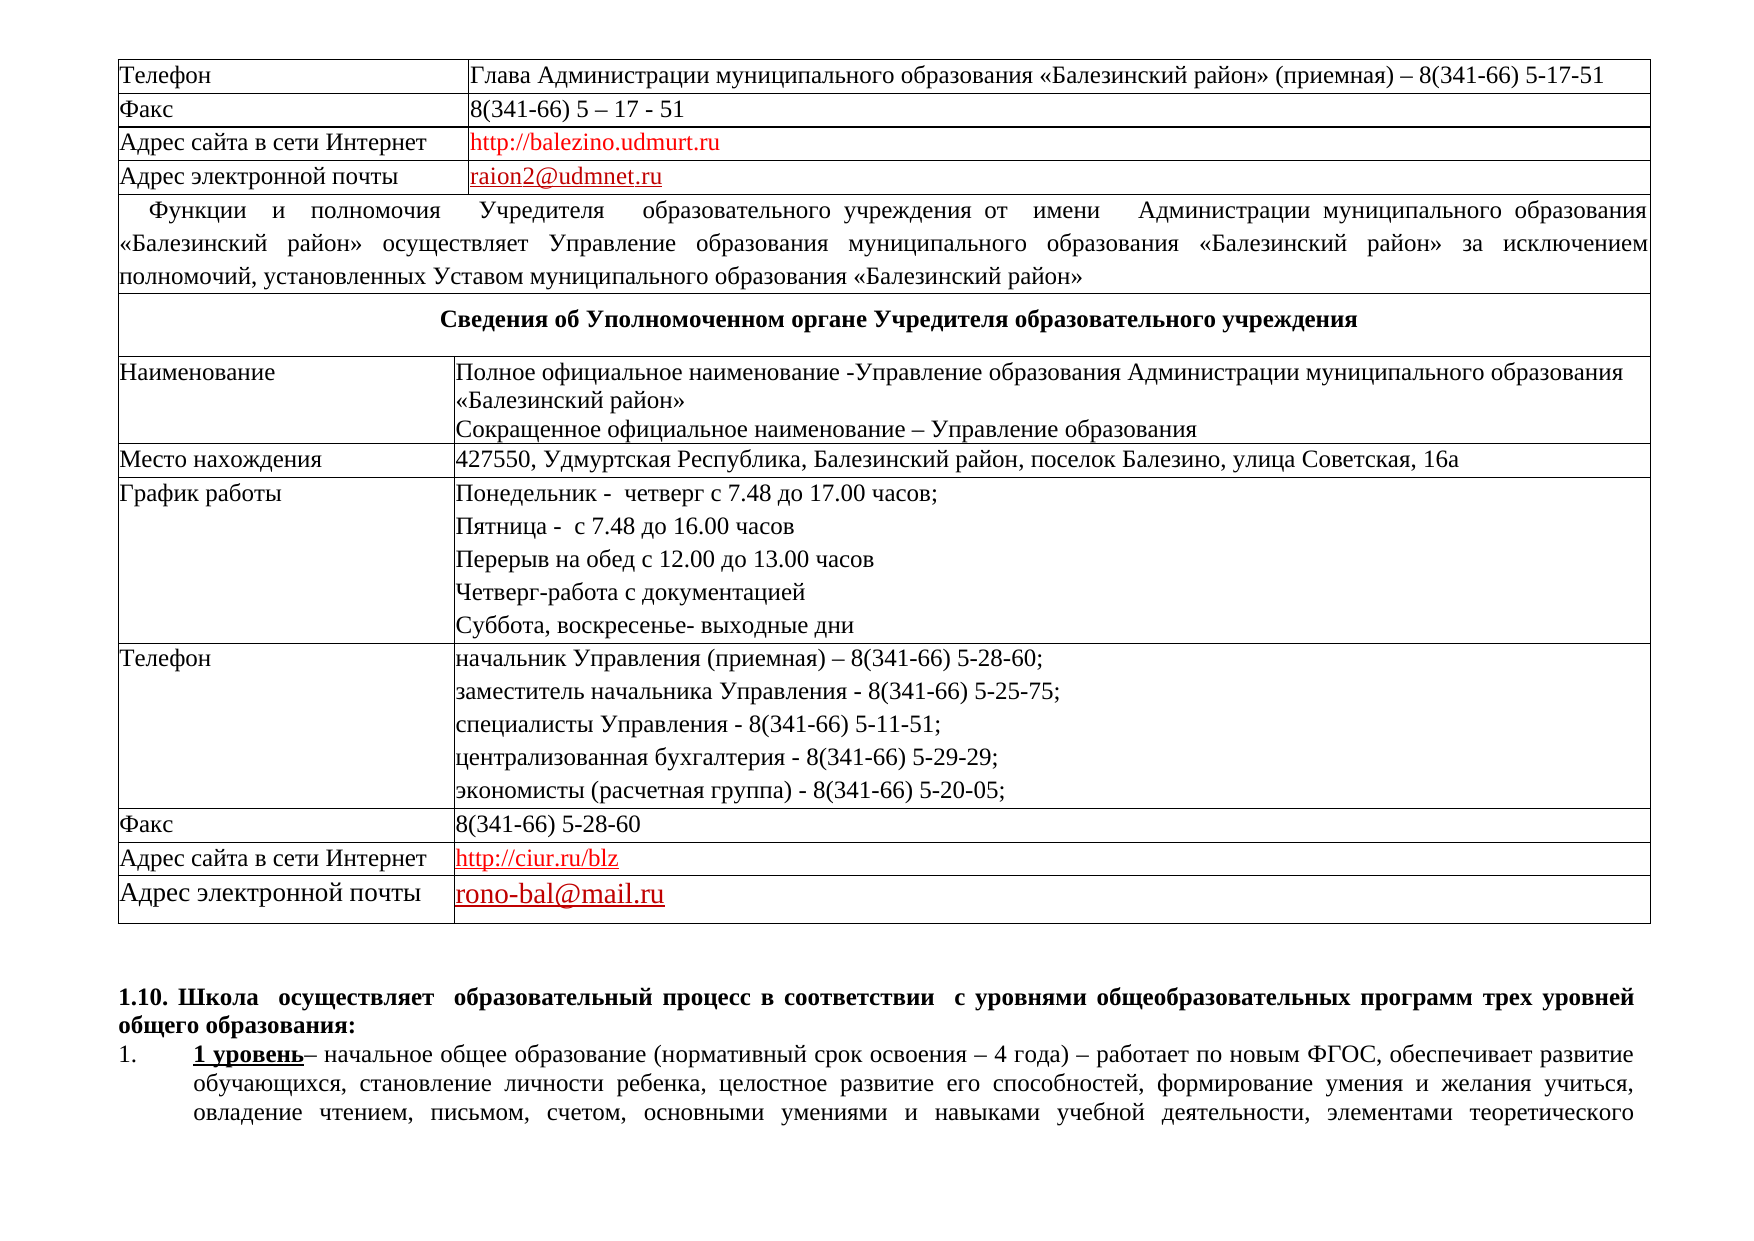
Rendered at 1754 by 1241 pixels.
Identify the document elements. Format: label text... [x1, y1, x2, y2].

table_cell Телефон [119, 60, 468, 93]
table_cell Сведения об Уполномоченном органе Учредителя образовательного учреждения [119, 294, 1650, 356]
table_cell 427550, Удмуртская Республика, Балезинский район, поселок Балезино, улица Советская, 16а [455, 444, 1650, 477]
table_cell Наименование [119, 357, 454, 443]
table_cell Адрес электронной почты [119, 876, 454, 923]
table_cell Место нахождения [119, 444, 454, 477]
text 1.10. Школа осуществляет образовательный процесс в соответствии с уровнями общеобразовательных программ трех уровней общего образования: [118, 982, 1636, 1039]
table_cell График работы [119, 478, 454, 642]
table_cell http://balezino.udmurt.ru [469, 128, 1650, 160]
table_cell Факс [119, 94, 468, 126]
table_cell raion2@udmnet.ru [469, 161, 1650, 194]
table_cell начальник Управления (приемная) – 8(341-66) 5-28-60; заместитель начальника Управления - 8(341-66) 5-25-75; специалисты Управления - 8(341-66) 5-11-51; централизованная бухгалтерия - 8(341-66) 5-29-29; экономисты (расчетная группа) - 8(341-66) 5-20-05; [455, 644, 1650, 808]
table_cell Факс [119, 809, 454, 842]
table_cell 8(341-66) 5 – 17 - 51 [469, 94, 1650, 126]
table_cell http://ciur.ru/blz [455, 843, 1650, 875]
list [118, 1039, 1636, 1125]
table_cell rono-bal@mail.ru [455, 876, 1650, 923]
table_cell Адрес электронной почты [119, 161, 468, 194]
table_cell Адрес сайта в сети Интернет [119, 843, 454, 875]
table_cell Телефон [119, 644, 454, 808]
table_cell Глава Администрации муниципального образования «Балезинский район» (приемная) – 8(341-66) 5-17-51 [469, 60, 1650, 93]
table_cell Понедельник - четверг с 7.48 до 17.00 часов; Пятница - с 7.48 до 16.00 часов Перерыв на обед с 12.00 до 13.00 часов Четверг-работа с документацией Суббота, воскресенье- выходные дни [455, 478, 1650, 642]
table_cell Адрес сайта в сети Интернет [119, 128, 468, 160]
table_cell Функции и полномочия Учредителя образовательного учреждения от имени Администрации муниципального образования «Балезинский район» осуществляет Управление образования муниципального образования «Балезинский район» за исключением полномочий, установленных Уставом муниципального образования «Балезинский район» [119, 195, 1650, 293]
table_cell Полное официальное наименование -Управление образования Администрации муниципального образования «Балезинский район» Сокращенное официальное наименование – Управление образования [455, 357, 1650, 443]
table_cell 8(341-66) 5-28-60 [455, 809, 1650, 842]
